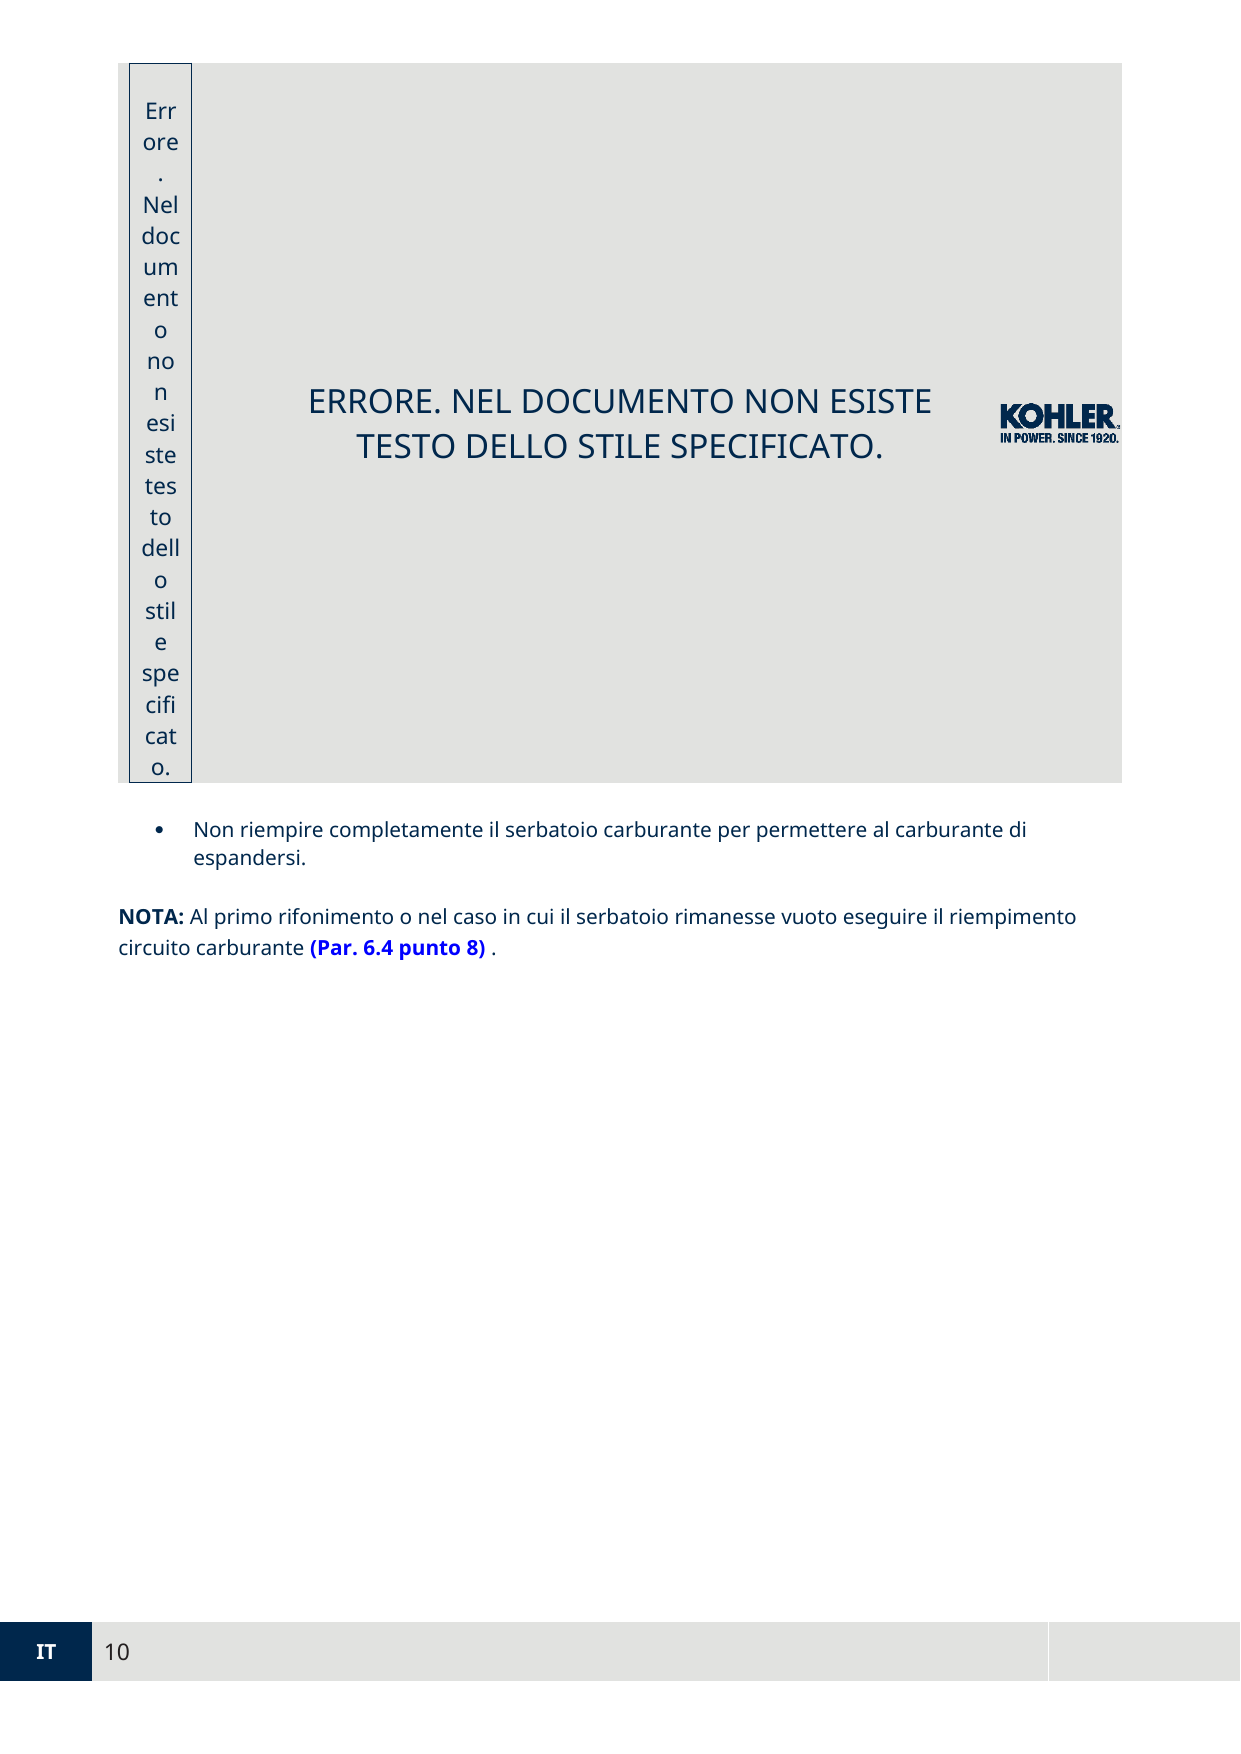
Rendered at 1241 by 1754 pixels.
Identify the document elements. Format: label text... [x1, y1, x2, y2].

text NOTA: Al primo rifonimento o nel caso in cui il serbatoio rimanesse vuoto eseguire il riempimento circuito carburante (Par. 6.4 punto 8) . [118, 872, 1122, 962]
list Non riempire completamente il serbatoio carburante per permettere al carburante di espandersi. [156, 815, 1122, 872]
picture [1000, 403, 1121, 443]
